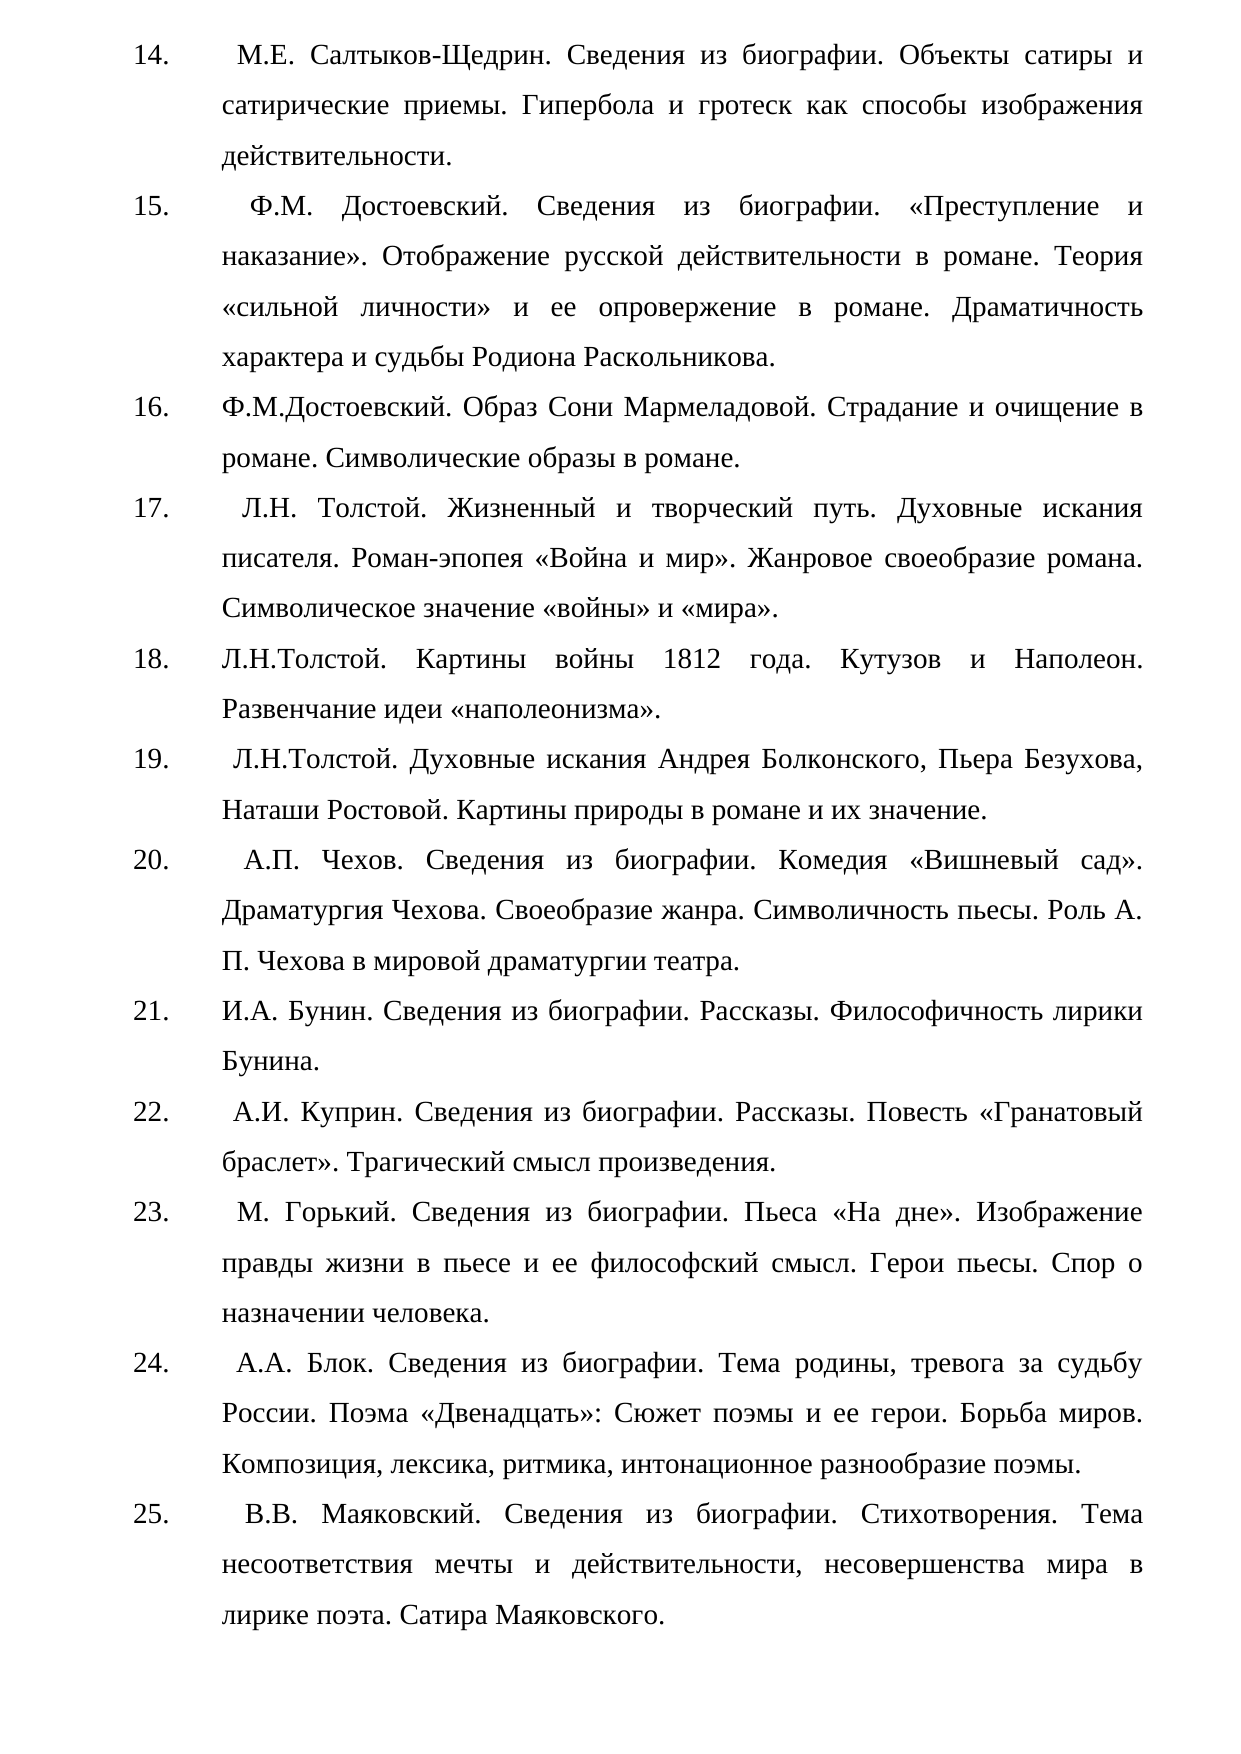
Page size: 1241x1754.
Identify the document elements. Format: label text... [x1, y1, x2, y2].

list Ф.М.Достоевский. Образ Сони Мармеладовой. Страдание и очищение в романе. Символические образы в романе. [133, 389, 1144, 473]
list М.Е. Салтыков-Щедрин. Сведения из биографии. Объекты сатиры и сатирические приемы. Гипербола и гротеск как способы изображения действительности. [133, 37, 1144, 171]
list В.В. Маяковский. Сведения из биографии. Стихотворения. Тема несоответствия мечты и действительности, несовершенства мира в лирике поэта. Сатира Маяковского. [133, 1496, 1144, 1630]
list Л.Н.Толстой. Духовные искания Андрея Болконского, Пьера Безухова, Наташи Ростовой. Картины природы в романе и их значение. [133, 742, 1144, 825]
list А.И. Куприн. Сведения из биографии. Рассказы. Повесть «Гранатовый браслет». Трагический смысл произведения. [133, 1094, 1144, 1178]
list М. Горький. Сведения из биографии. Пьеса «На дне». Изображение правды жизни в пьесе и ее философский смысл. Герои пьесы. Спор о назначении человека. [133, 1194, 1144, 1328]
list Л.Н.Толстой. Картины войны 1812 года. Кутузов и Наполеон. Развенчание идеи «наполеонизма». [133, 641, 1144, 725]
list И.А. Бунин. Сведения из биографии. Рассказы. Философичность лирики Бунина. [133, 993, 1144, 1077]
list Ф.М. Достоевский. Сведения из биографии. «Преступление и наказание». Отображение русской действительности в романе. Теория «сильной личности» и ее опровержение в романе. Драматичность характера и судьбы Родиона Раскольникова. [133, 188, 1144, 373]
list А.А. Блок. Сведения из биографии. Тема родины, тревога за судьбу России. Поэма «Двенадцать»: Сюжет поэмы и ее герои. Борьба миров. Композиция, лексика, ритмика, интонационное разнообразие поэмы. [133, 1345, 1144, 1479]
list А.П. Чехов. Сведения из биографии. Комедия «Вишневый сад». Драматургия Чехова. Своеобразие жанра. Символичность пьесы. Роль А. П. Чехова в мировой драматургии театра. [133, 842, 1144, 976]
list Л.Н. Толстой. Жизненный и творческий путь. Духовные искания писателя. Роман-эпопея «Война и мир». Жанровое своеобразие романа. Символическое значение «войны» и «мира». [133, 490, 1144, 624]
